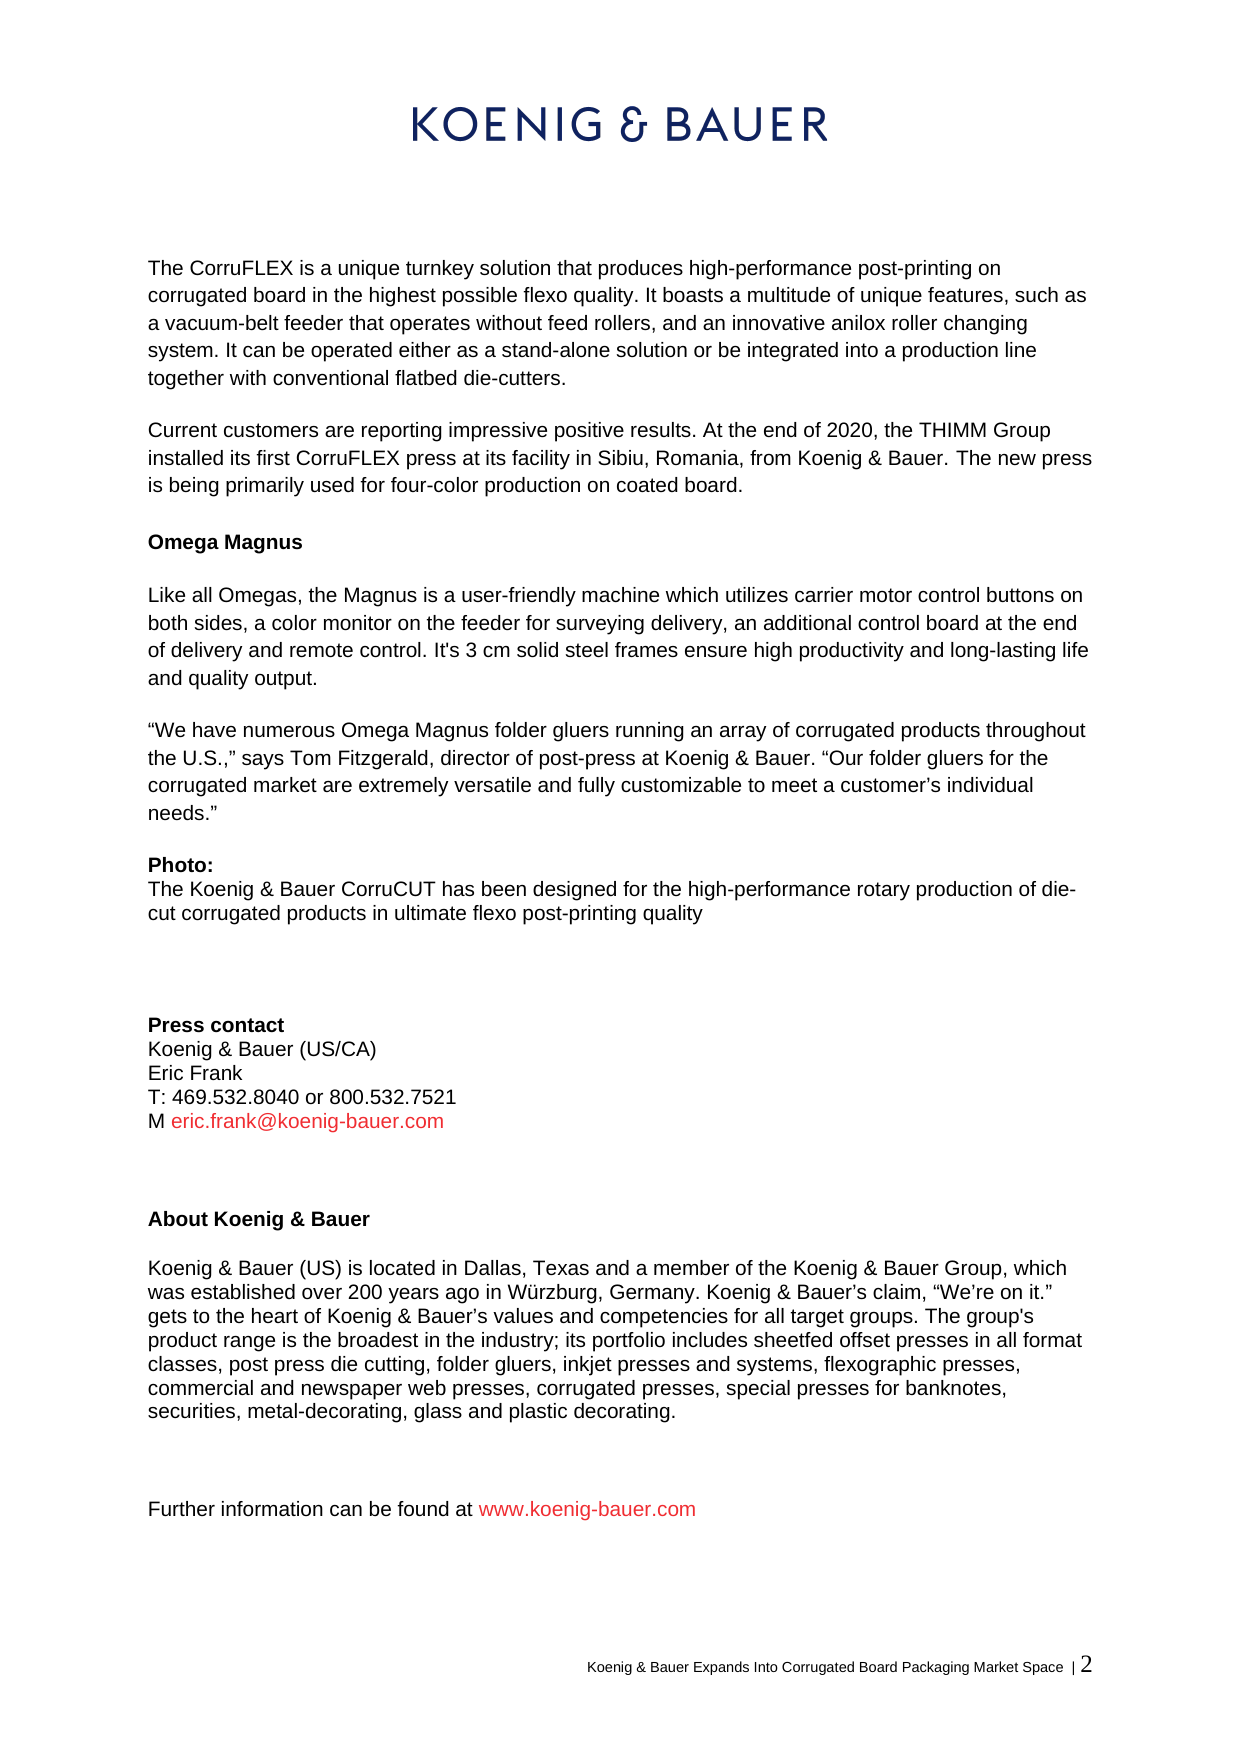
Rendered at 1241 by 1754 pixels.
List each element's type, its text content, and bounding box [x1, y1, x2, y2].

text Koenig & Bauer (US) is located in Dallas, Texas and a member of the Koenig & Bauer Group, which was established over 200 years ago in Würzburg, Germany. Koenig & Bauer’s claim, “We’re on it.” gets to the heart of Koenig & Bauer’s values and competencies for all target groups. The group's product range is the broadest in the industry; its portfolio includes sheetfed offset presses in all format classes, post press die cutting, folder gluers, inkjet presses and systems, flexographic presses, commercial and newspaper web presses, corrugated presses, special presses for banknotes, securities, metal-decorating, glass and plastic decorating. [148, 1256, 1092, 1423]
text Current customers are reporting impressive positive results. At the end of 2020, the THIMM Group installed its first CorruFLEX press at its facility in Sibiu, Romania, from Koenig & Bauer. The new press is being primarily used for four-color production on coated board. [148, 418, 1092, 497]
text “We have numerous Omega Magnus folder gluers running an array of corrugated products throughout the U.S.,” says Tom Fitzgerald, director of post-press at Koenig & Bauer. “Our folder gluers for the corrugated market are extremely versatile and fully customizable to meet a customer’s individual needs.” [148, 718, 1092, 824]
picture [413, 106, 828, 142]
text Press contact Koenig & Bauer (US/CA) Eric Frank T: 469.532.8040 or 800.532.7521 M eric.frank@koenig-bauer.com [148, 1013, 1092, 1133]
text Like all Omegas, the Magnus is a user-friendly machine which utilizes carrier motor control buttons on both sides, a color monitor on the feeder for surveying delivery, an additional control board at the end of delivery and remote control. It's 3 cm solid steel frames ensure high productivity and long-lasting life and quality output. [148, 583, 1092, 689]
text Further information can be found at www.koenig-bauer.com [148, 1497, 1092, 1521]
text About Koenig & Bauer [148, 1207, 1092, 1231]
text Photo: The Koenig & Bauer CorruCUT has been designed for the high-performance rotary production of die-cut corrugated products in ultimate flexo post-printing quality [148, 853, 1092, 925]
text Omega Magnus [148, 530, 1092, 554]
text The CorruFLEX is a unique turnkey solution that produces high-performance post-printing on corrugated board in the highest possible flexo quality. It boasts a multitude of unique features, such as a vacuum-belt feeder that operates without feed rollers, and an innovative anilox roller changing system. It can be operated either as a stand-alone solution or be integrated into a production line together with conventional flatbed die-cutters. [148, 256, 1092, 389]
